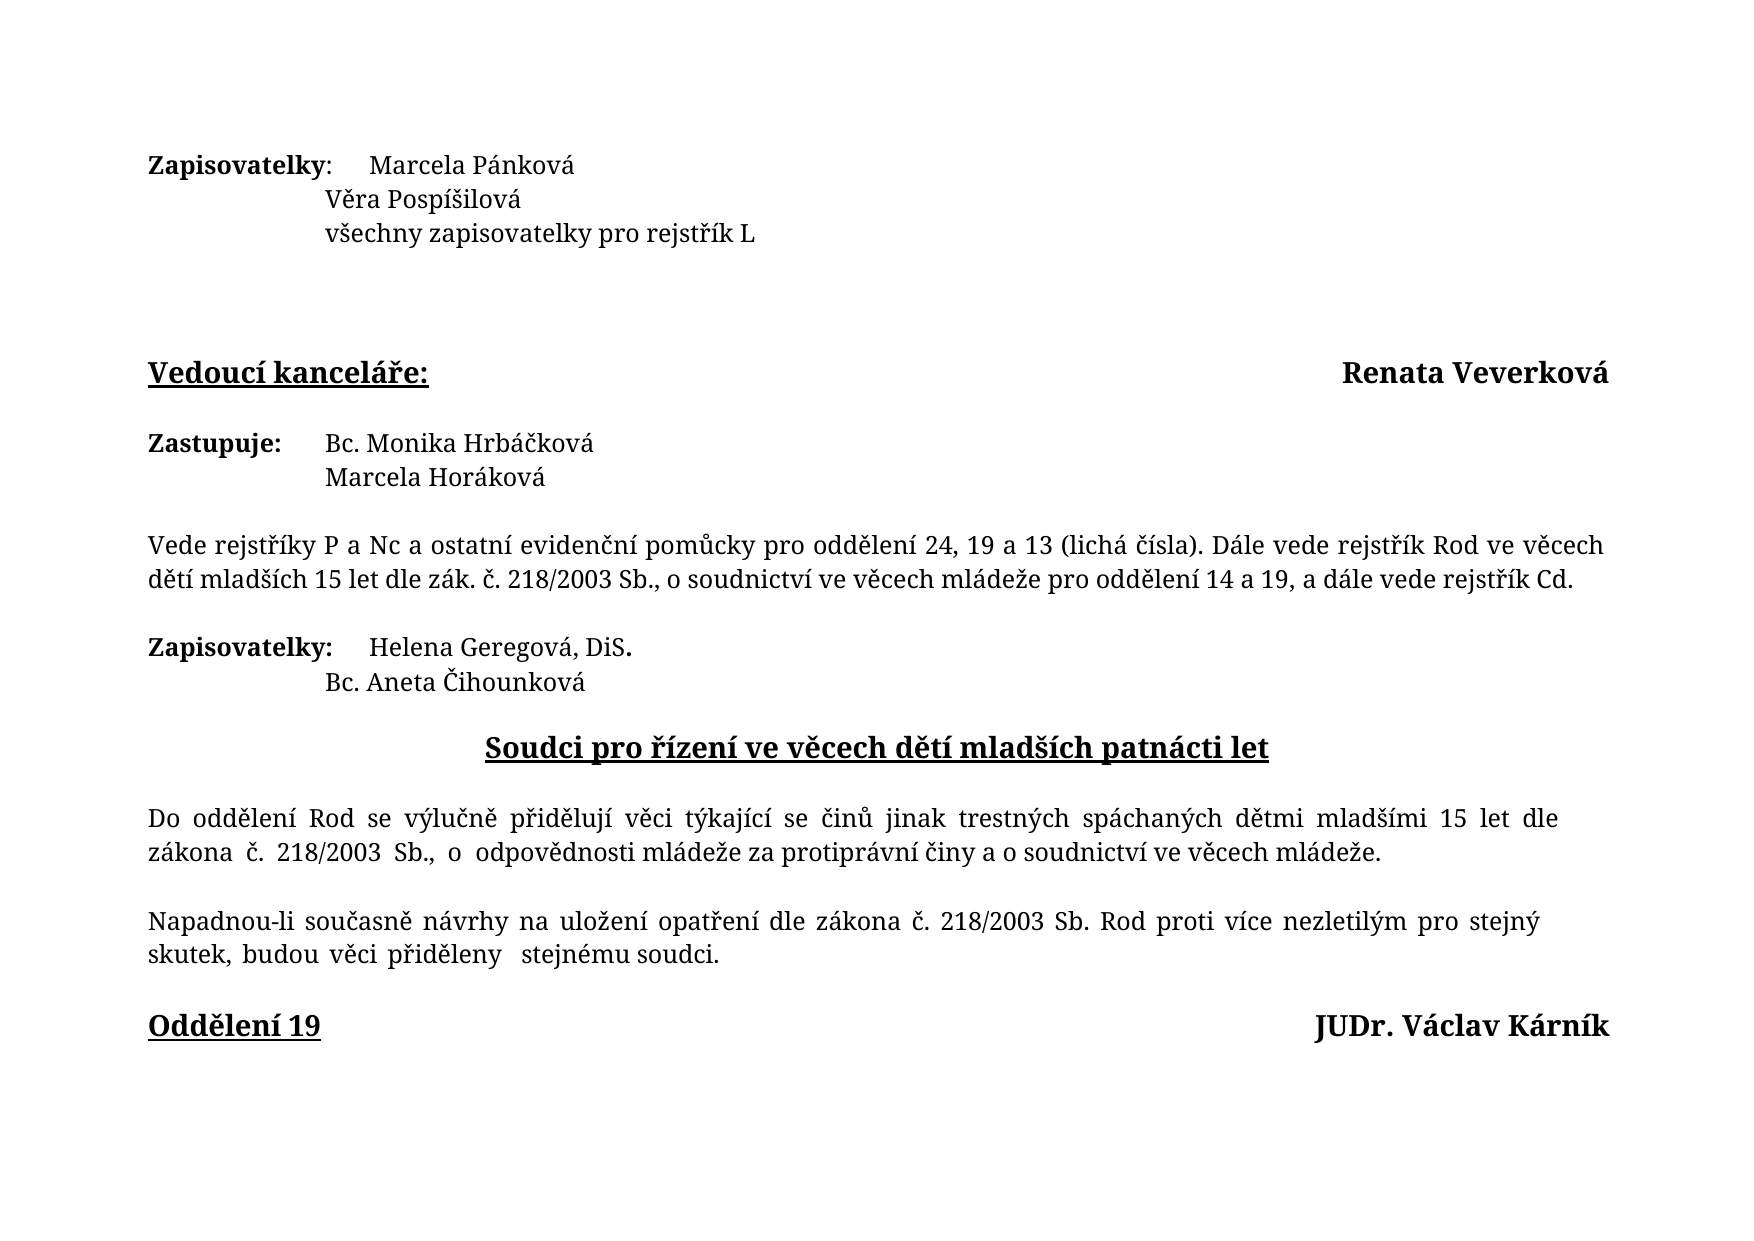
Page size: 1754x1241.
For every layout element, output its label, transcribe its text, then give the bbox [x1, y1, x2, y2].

text Bc. Aneta Čihounková [148, 664, 1606, 698]
text Marcela Horáková [148, 460, 1606, 494]
subtitle Soudci pro řízení ve věcech dětí mladších patnácti let [148, 727, 1606, 767]
text Vede rejstříky P a Nc a ostatní evidenční pomůcky pro oddělení 24, 19 a 13 (lichá čísla). Dále vede rejstřík Rod ve věcech dětí mladších 15 let dle zák. č. 218/2003 Sb., o soudnictví ve věcech mládeže pro oddělení 14 a 19, a dále vede rejstřík Cd. [148, 528, 1606, 596]
subtitle Oddělení 19 JUDr. Václav Kárník [148, 1005, 1606, 1045]
text Zastupuje: Bc. Monika Hrbáčková [148, 426, 1606, 460]
text Věra Pospíšilová [148, 182, 1606, 216]
text Zapisovatelky: Helena Geregová, DiS. [148, 630, 1606, 664]
text Do oddělení Rod se výlučně přidělují věci týkající se činů jinak trestných spáchaných dětmi mladšími 15 let dle zákona č. 218/2003 Sb., o odpovědnosti mládeže za protiprávní činy a o soudnictví ve věcech mládeže. [148, 801, 1606, 869]
text Napadnou-li současně návrhy na uložení opatření dle zákona č. 218/2003 Sb. Rod proti více nezletilým pro stejný skutek, budou věci přiděleny stejnému soudci. [148, 903, 1606, 971]
subtitle Vedoucí kanceláře: Renata Veverková [148, 352, 1606, 392]
text všechny zapisovatelky pro rejstřík L [148, 216, 1606, 250]
text Zapisovatelky: Marcela Pánková [148, 148, 1606, 182]
